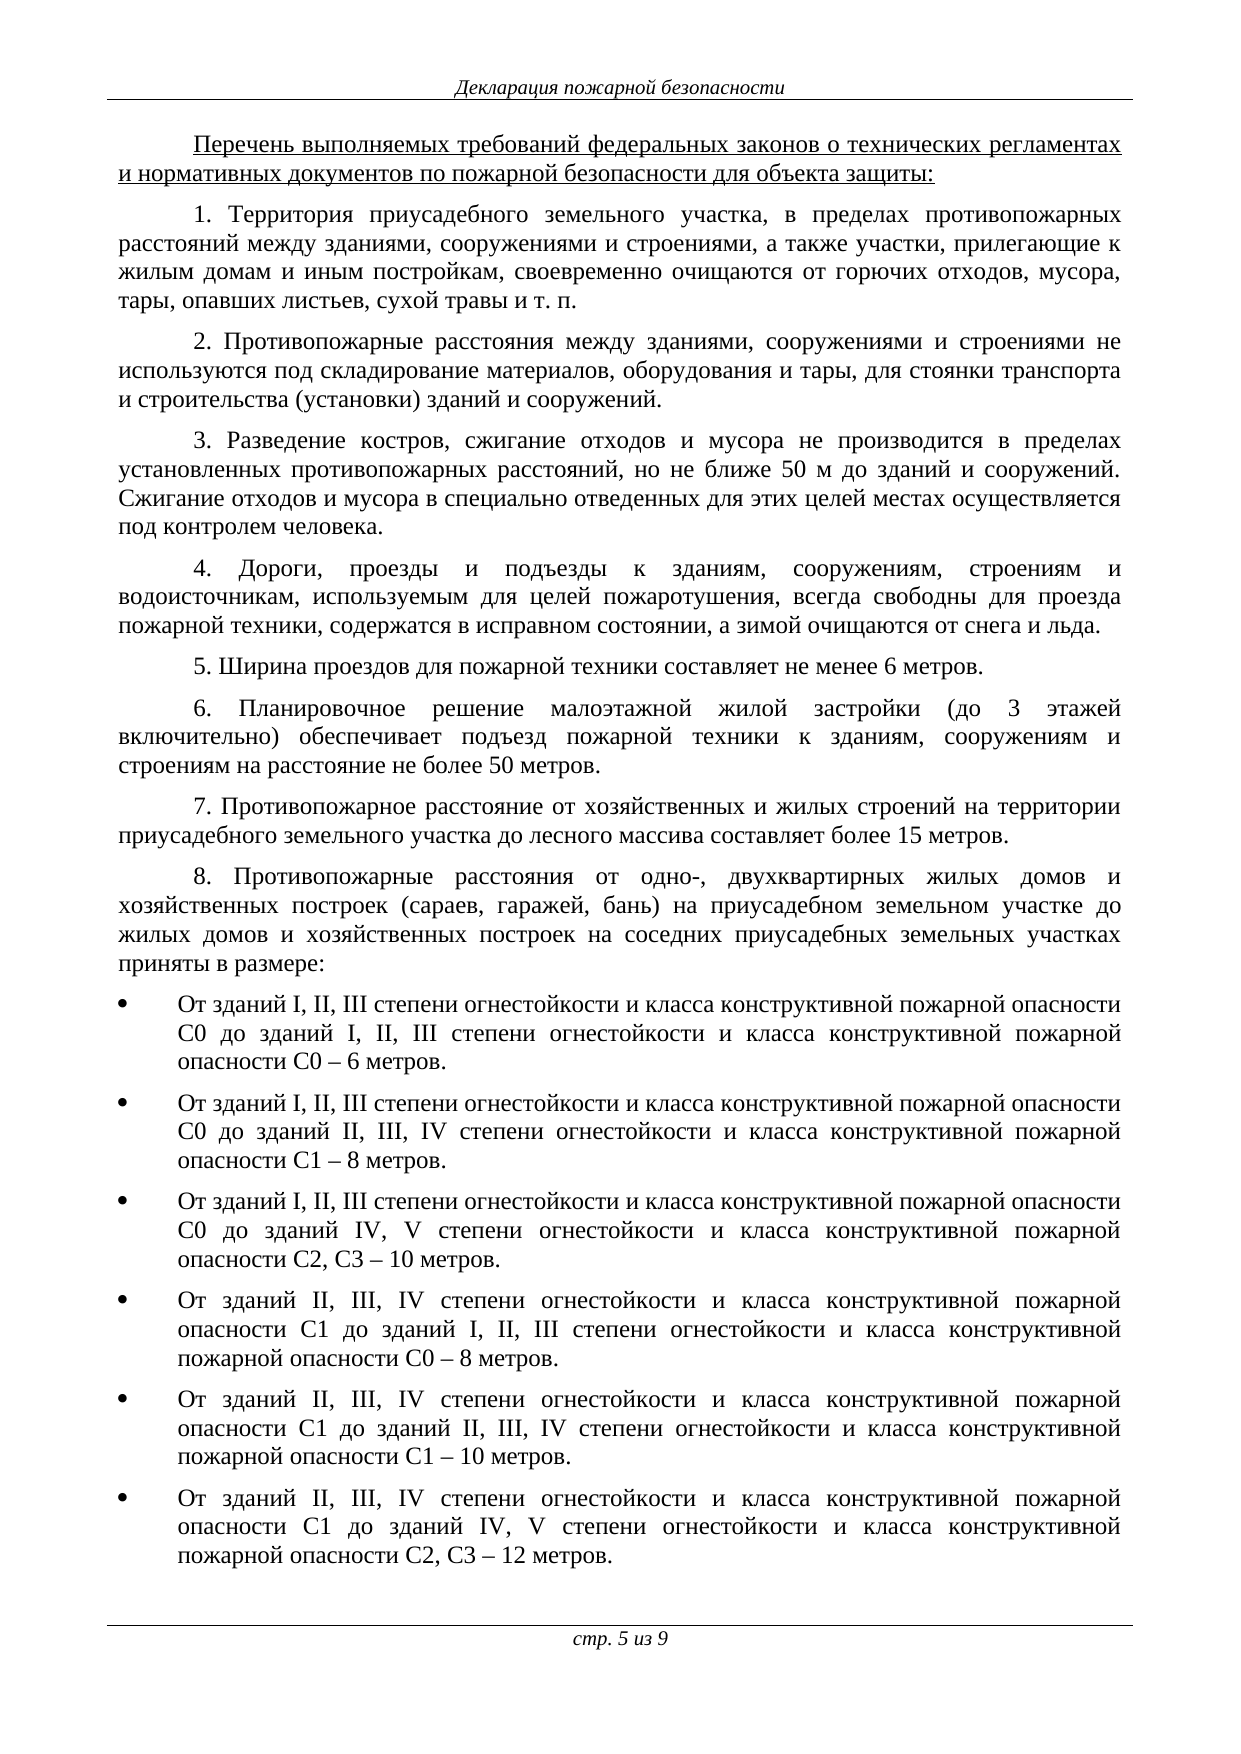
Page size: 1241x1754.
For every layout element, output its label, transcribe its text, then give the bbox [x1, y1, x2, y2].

list От зданий II, III, IV степени огнестойкости и класса конструктивной пожарной опасности С1 до зданий I, II, III степени огнестойкости и класса конструктивной пожарной опасности С0 – 8 метров. [118, 1285, 1122, 1371]
list От зданий I, II, III степени огнестойкости и класса конструктивной пожарной опасности С0 до зданий IV, V степени огнестойкости и класса конструктивной пожарной опасности С2, С3 – 10 метров. [118, 1186, 1122, 1273]
text Перечень выполняемых требований федеральных законов о технических регламентах и нормативных документов по пожарной безопасности для объекта защиты: [118, 129, 1122, 186]
list От зданий II, III, IV степени огнестойкости и класса конструктивной пожарной опасности С1 до зданий II, III, IV степени огнестойкости и класса конструктивной пожарной опасности С1 – 10 метров. [118, 1384, 1122, 1470]
text 5. Ширина проездов для пожарной техники составляет не менее 6 метров. [118, 651, 1122, 680]
text 4. Дороги, проезды и подъезды к зданиям, сооружениям, строениям и водоисточникам, используемым для целей пожаротушения, всегда свободны для проезда пожарной техники, содержатся в исправном состоянии, а зимой очищаются от снега и льда. [118, 553, 1122, 639]
list От зданий II, III, IV степени огнестойкости и класса конструктивной пожарной опасности С1 до зданий IV, V степени огнестойкости и класса конструктивной пожарной опасности С2, С3 – 12 метров. [118, 1483, 1122, 1569]
list От зданий I, II, III степени огнестойкости и класса конструктивной пожарной опасности С0 до зданий II, III, IV степени огнестойкости и класса конструктивной пожарной опасности С1 – 8 метров. [118, 1088, 1122, 1174]
text 7. Противопожарное расстояние от хозяйственных и жилых строений на территории приусадебного земельного участка до лесного массива составляет более 15 метров. [118, 791, 1122, 849]
text 3. Разведение костров, сжигание отходов и мусора не производится в пределах установленных противопожарных расстояний, но не ближе 50 м до зданий и сооружений. Сжигание отходов и мусора в специально отведенных для этих целей местах осуществляется под контролем человека. [118, 425, 1122, 540]
text 8. Противопожарные расстояния от одно-, двухквартирных жилых домов и хозяйственных построек (сараев, гаражей, бань) на приусадебном земельном участке до жилых домов и хозяйственных построек на соседних приусадебных земельных участках приняты в размере: [118, 861, 1122, 976]
text 2. Противопожарные расстояния между зданиями, сооружениями и строениями не используются под складирование материалов, оборудования и тары, для стоянки транспорта и строительства (установки) зданий и сооружений. [118, 326, 1122, 413]
text 6. Планировочное решение малоэтажной жилой застройки (до 3 этажей включительно) обеспечивает подъезд пожарной техники к зданиям, сооружениям и строениям на расстояние не более 50 метров. [118, 693, 1122, 779]
list От зданий I, II, III степени огнестойкости и класса конструктивной пожарной опасности С0 до зданий I, II, III степени огнестойкости и класса конструктивной пожарной опасности С0 – 6 метров. [118, 989, 1122, 1075]
text 1. Территория приусадебного земельного участка, в пределах противопожарных расстояний между зданиями, сооружениями и строениями, а также участки, прилегающие к жилым домам и иным постройкам, своевременно очищаются от горючих отходов, мусора, тары, опавших листьев, сухой травы и т. п. [118, 199, 1122, 314]
